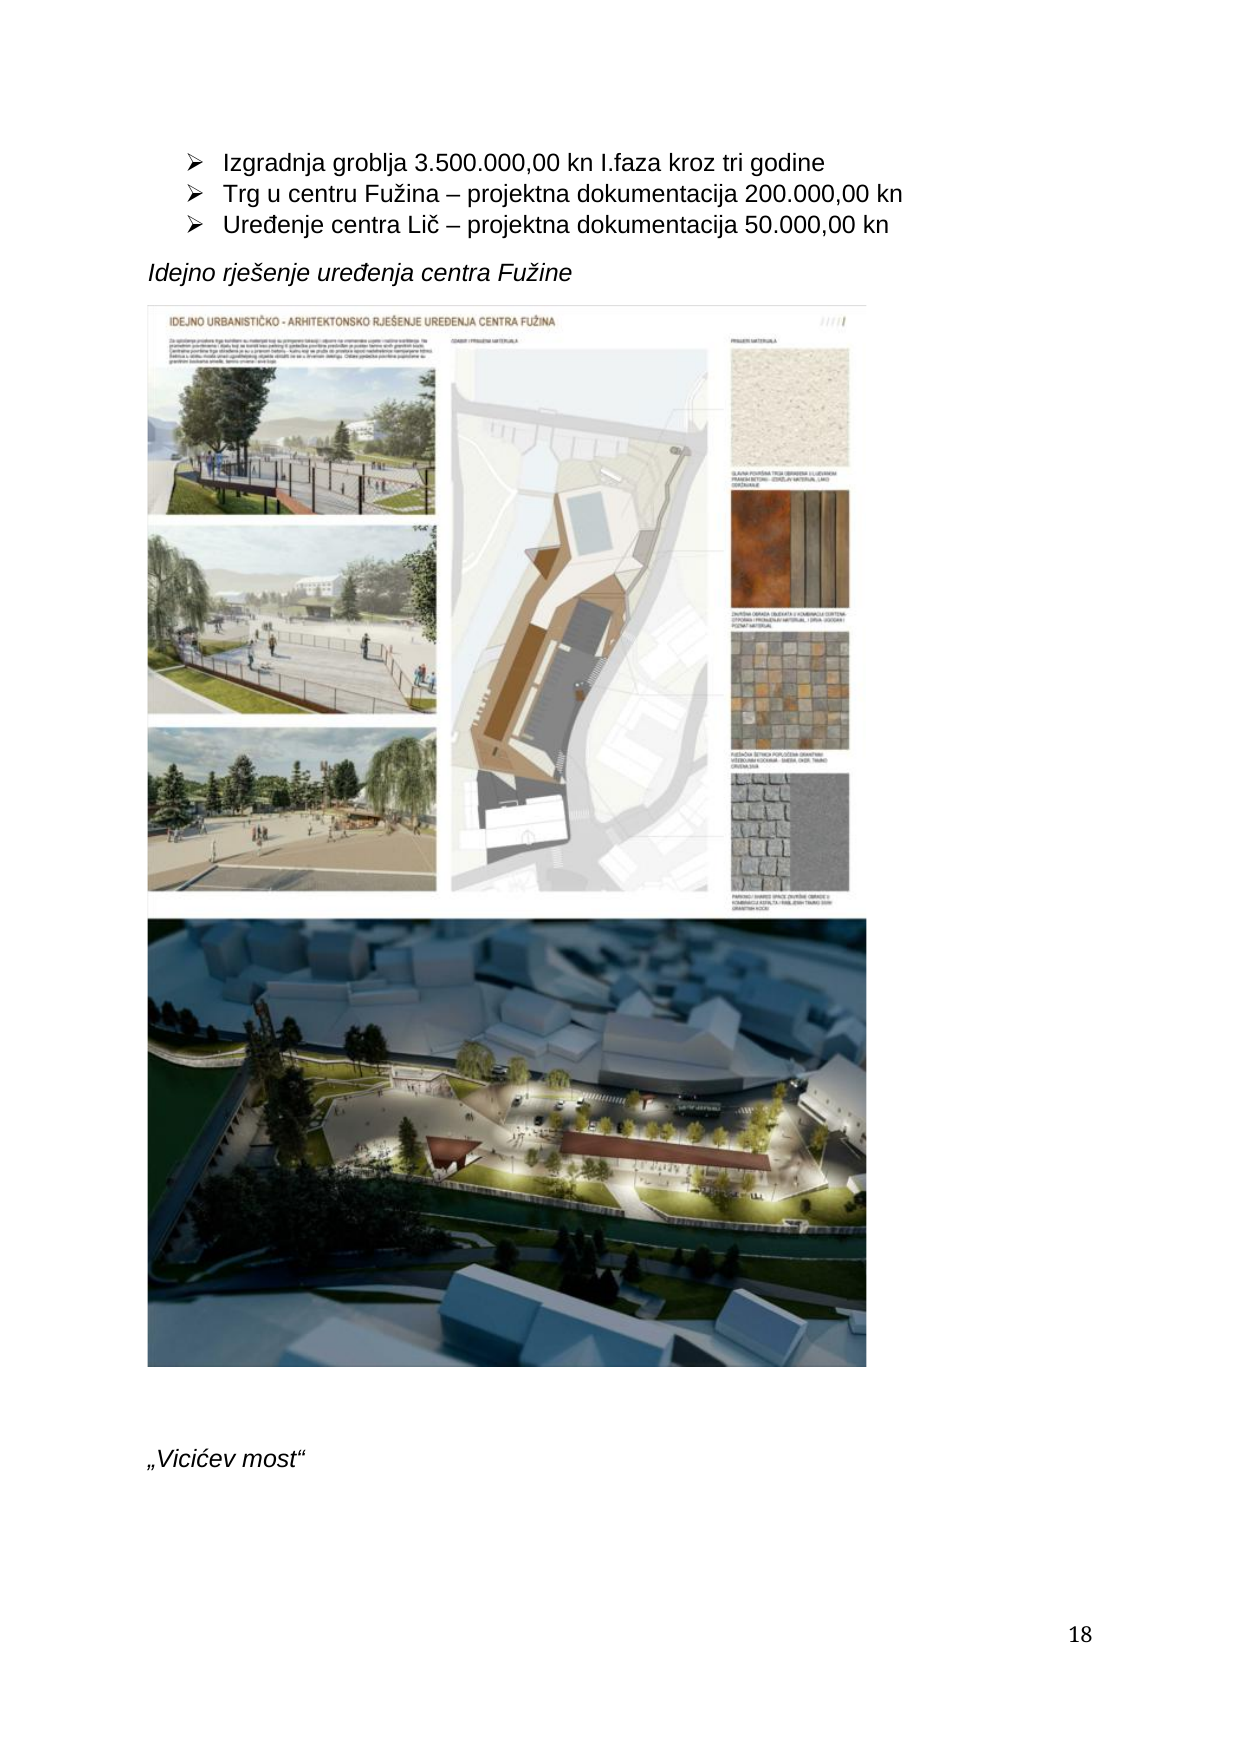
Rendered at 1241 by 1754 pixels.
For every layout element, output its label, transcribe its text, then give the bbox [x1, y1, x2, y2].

list Izgradnja groblja 3.500.000,00 kn I.faza kroz tri godine [185, 148, 1092, 177]
text „Vicićev most“ [148, 1444, 1092, 1472]
text Idejno rješenje uređenja centra Fužine [148, 258, 1092, 287]
picture [147, 305, 867, 1367]
list Trg u centru Fužina – projektna dokumentacija 200.000,00 kn [185, 179, 1092, 208]
list Uređenje centra Lič – projektna dokumentacija 50.000,00 kn [185, 210, 1092, 239]
